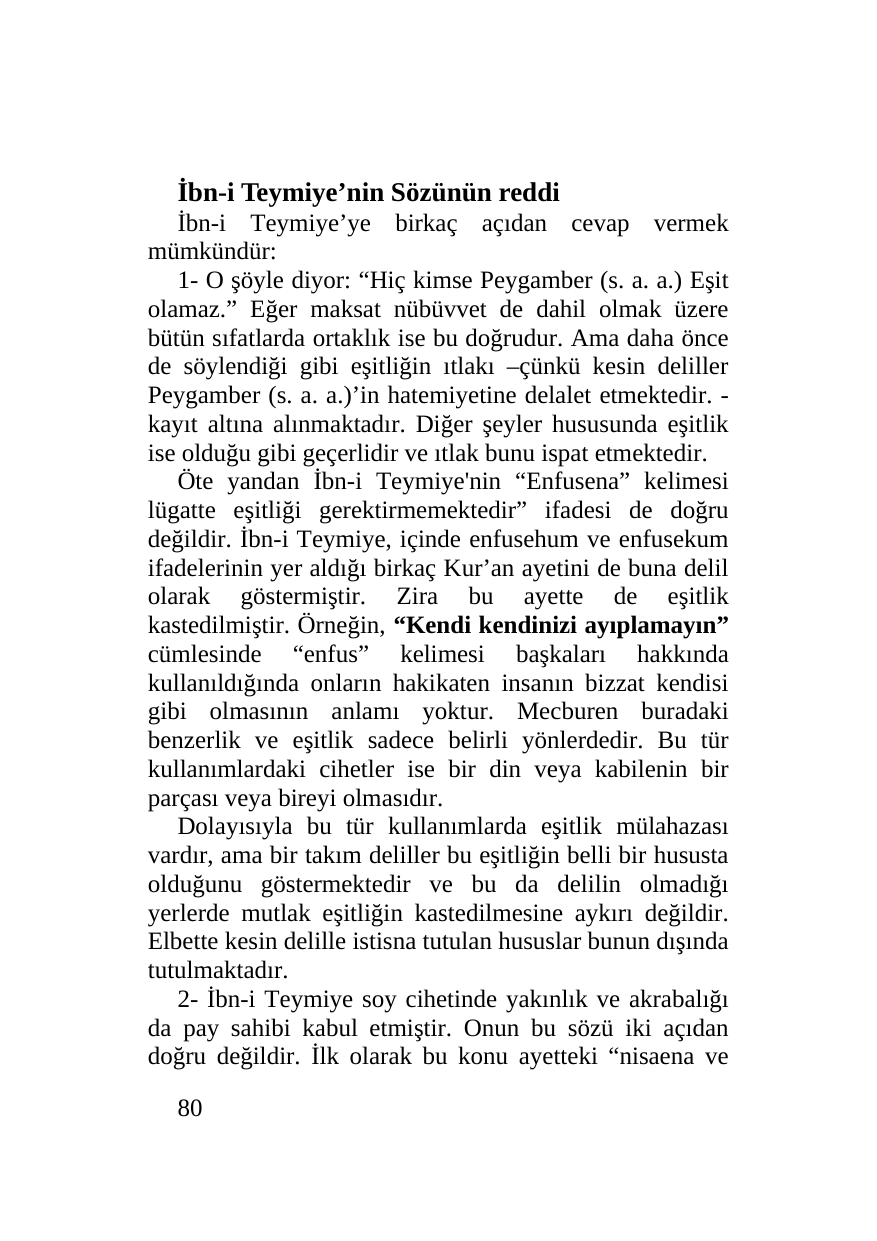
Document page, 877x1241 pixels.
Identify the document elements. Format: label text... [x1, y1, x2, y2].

text Dolayısıyla bu tür kullanımlarda eşitlik mülahazası vardır, ama bir takım deliller bu eşitliğin belli bir hususta olduğunu göstermektedir ve bu da delilin olmadığı yerlerde mutlak eşitliğin kastedilmesine aykırı değildir. Elbette kesin delille istisna tutulan hususlar bunun dışında tutulmaktadır. [148, 811, 729, 984]
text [148, 984, 729, 1070]
text İbn-i Teymiye’ye birkaç açıdan cevap vermek mümkündür: [148, 208, 729, 265]
text Öte yandan İbn-i Teymiye'nin “Enfusena” kelimesi lügatte eşitliği gerektirmemektedir” ifadesi de doğru değildir. İbn-i Teymiye, içinde enfusehum ve enfusekum ifadelerinin yer aldığı birkaç Kur’an ayetini de buna delil olarak göstermiştir. Zira bu ayette de eşitlik kastedilmiştir. Örneğin, “Kendi kendinizi ayıplamayın” cümlesinde “enfus” kelimesi başkaları hakkında kullanıldığında onların hakikaten insanın bizzat kendisi gibi olmasının anlamı yoktur. Mecburen buradaki benzerlik ve eşitlik sadece belirli yönlerdedir. Bu tür kullanımlardaki cihetler ise bir din veya kabilenin bir parçası veya bireyi olmasıdır. [148, 466, 729, 811]
subtitle İbn-i Teymiye’nin Sözünün reddi [148, 176, 729, 208]
text 1- O şöyle diyor: “Hiç kimse Peygamber (s. a. a.) Eşit olamaz.” Eğer maksat nübüvvet de dahil olmak üzere bütün sıfatlarda ortaklık ise bu doğrudur. Ama daha önce de söylendiği gibi eşitliğin ıtlakı –çünkü kesin deliller Peygamber (s. a. a.)’in hatemiyetine delalet etmektedir. - kayıt altına alınmaktadır. Diğer şeyler hususunda eşitlik ise olduğu gibi geçerlidir ve ıtlak bunu ispat etmektedir. [148, 265, 729, 466]
